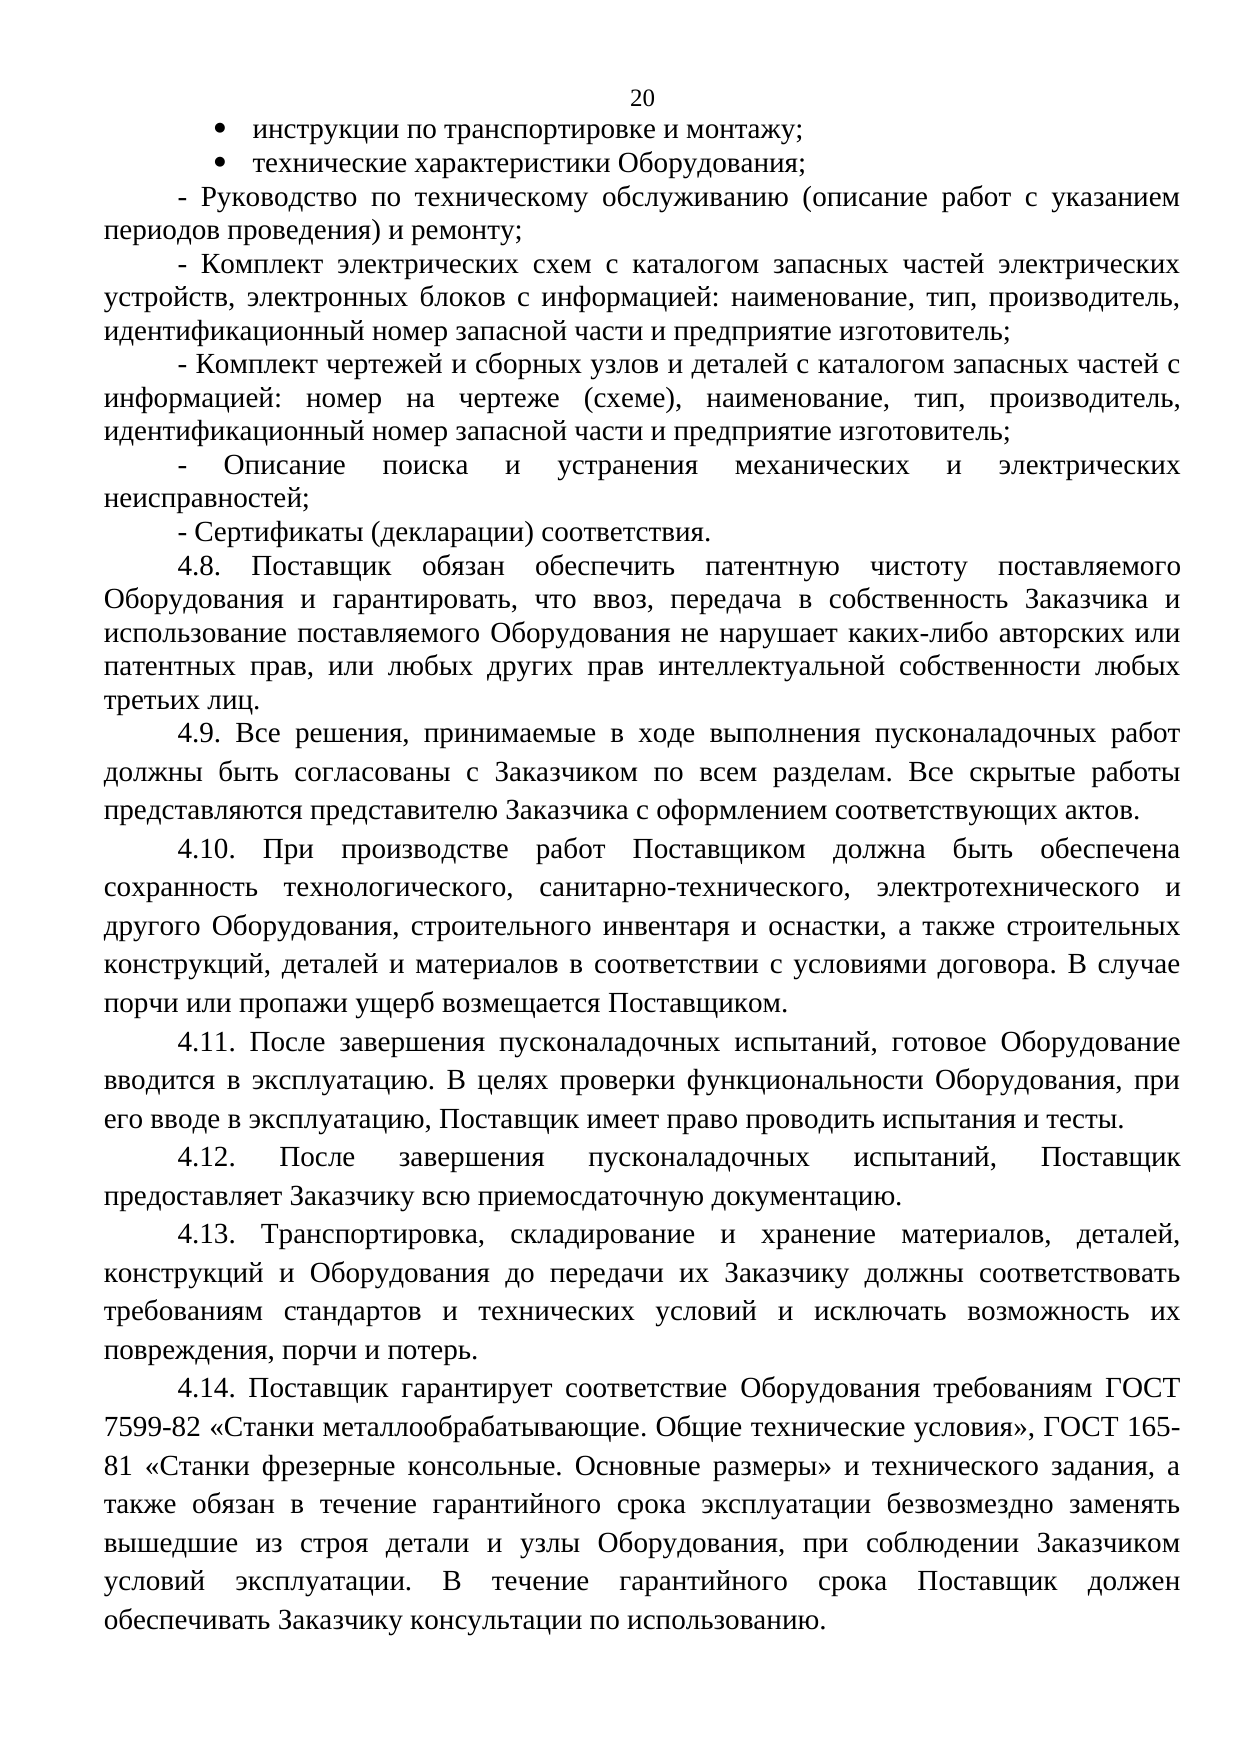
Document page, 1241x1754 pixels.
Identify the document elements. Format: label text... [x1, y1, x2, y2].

text - Сертификаты (декларации) соответствия. [103, 514, 1181, 548]
text 4.13. Транспортировка, складирование и хранение материалов, деталей, конструкций и Оборудования до передачи их Заказчику должны соответствовать требованиям стандартов и технических условий и исключать возможность их повреждения, порчи и потерь. [103, 1216, 1181, 1366]
list инструкции по транспортировке и монтажу; [215, 111, 1181, 145]
text - Описание поиска и устранения механических и электрических неисправностей; [103, 447, 1181, 514]
list технические характеристики Оборудования; [215, 145, 1181, 179]
text 4.8. Поставщик обязан обеспечить патентную чистоту поставляемого Оборудования и гарантировать, что ввоз, передача в собственность Заказчика и использование поставляемого Оборудования не нарушает каких-либо авторских или патентных прав, или любых других прав интеллектуальной собственности любых третьих лиц. [103, 548, 1181, 715]
text 4.12. После завершения пусконаладочных испытаний, Поставщик предоставляет Заказчику всю приемосдаточную документацию. [103, 1139, 1181, 1211]
text - Руководство по техническому обслуживанию (описание работ с указанием периодов проведения) и ремонту; [103, 179, 1181, 246]
text 4.14. Поставщик гарантирует соответствие Оборудования требованиям ГОСТ 7599-82 «Станки металлообрабатывающие. Общие технические условия», ГОСТ 165-81 «Станки фрезерные консольные. Основные размеры» и технического задания, а также обязан в течение гарантийного срока эксплуатации безвозмездно заменять вышедшие из строя детали и узлы Оборудования, при соблюдении Заказчиком условий эксплуатации. В течение гарантийного срока Поставщик должен обеспечивать Заказчику консультации по использованию. [103, 1371, 1181, 1635]
text 4.10. При производстве работ Поставщиком должна быть обеспечена сохранность технологического, санитарно-технического, электротехнического и другого Оборудования, строительного инвентаря и оснастки, а также строительных конструкций, деталей и материалов в соответствии с условиями договора. В случае порчи или пропажи ущерб возмещается Поставщиком. [103, 831, 1181, 1019]
text - Комплект электрических схем с каталогом запасных частей электрических устройств, электронных блоков с информацией: наименование, тип, производитель, идентификационный номер запасной части и предприятие изготовитель; [103, 246, 1181, 346]
text 4.9. Все решения, принимаемые в ходе выполнения пусконаладочных работ должны быть согласованы с Заказчиком по всем разделам. Все скрытые работы представляются представителю Заказчика с оформлением соответствующих актов. [103, 715, 1181, 826]
text 4.11. После завершения пусконаладочных испытаний, готовое Оборудование вводится в эксплуатацию. В целях проверки функциональности Оборудования, при его вводе в эксплуатацию, Поставщик имеет право проводить испытания и тесты. [103, 1024, 1181, 1134]
text - Комплект чертежей и сборных узлов и деталей с каталогом запасных частей с информацией: номер на чертеже (схеме), наименование, тип, производитель, идентификационный номер запасной части и предприятие изготовитель; [103, 346, 1181, 447]
